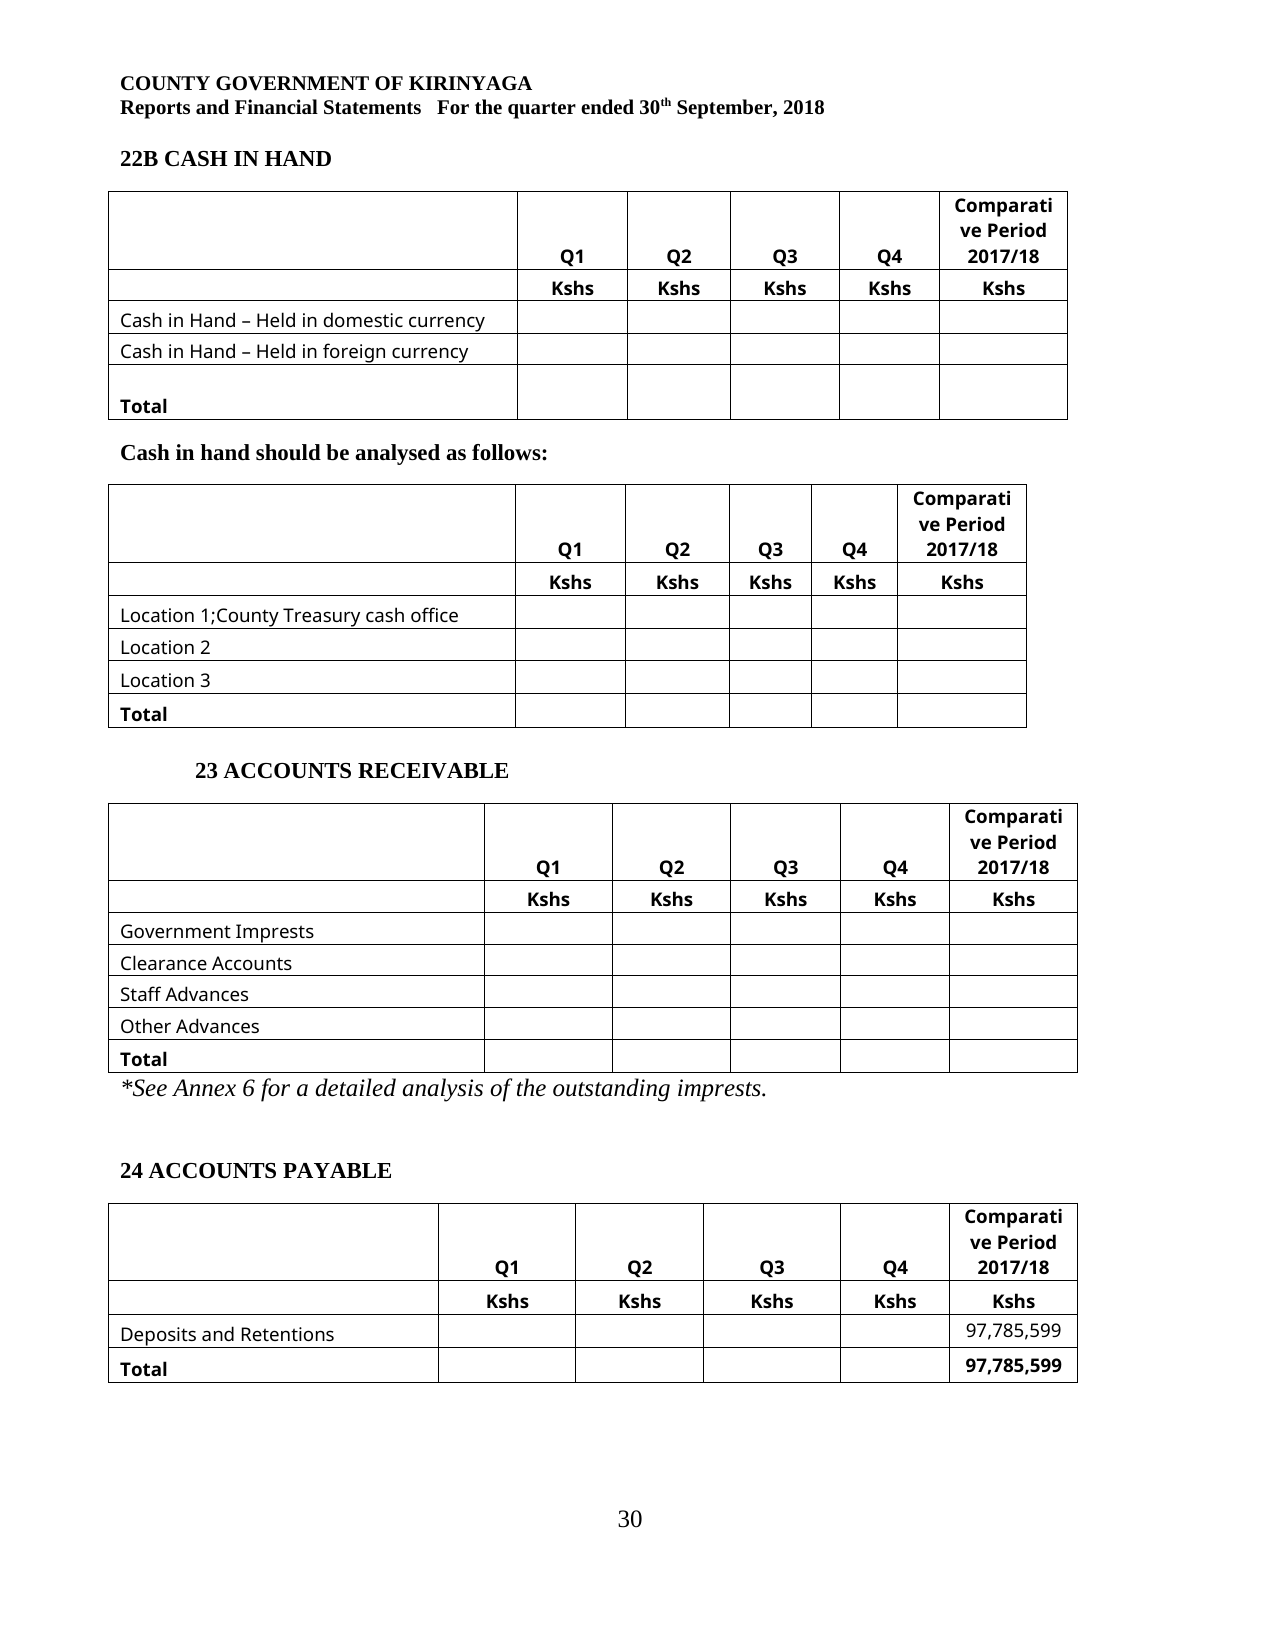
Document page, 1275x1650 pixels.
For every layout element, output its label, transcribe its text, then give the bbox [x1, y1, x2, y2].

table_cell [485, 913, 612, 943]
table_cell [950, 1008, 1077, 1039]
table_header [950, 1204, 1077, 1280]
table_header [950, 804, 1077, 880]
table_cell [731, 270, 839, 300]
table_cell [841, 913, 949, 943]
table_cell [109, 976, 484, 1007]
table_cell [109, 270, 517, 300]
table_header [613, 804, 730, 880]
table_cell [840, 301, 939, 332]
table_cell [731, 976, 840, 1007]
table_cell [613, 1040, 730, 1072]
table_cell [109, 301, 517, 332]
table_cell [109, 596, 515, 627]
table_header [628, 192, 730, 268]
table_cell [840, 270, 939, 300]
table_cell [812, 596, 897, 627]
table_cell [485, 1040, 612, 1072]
subtitle Cash in hand should be analysed as follows: [120, 439, 1140, 465]
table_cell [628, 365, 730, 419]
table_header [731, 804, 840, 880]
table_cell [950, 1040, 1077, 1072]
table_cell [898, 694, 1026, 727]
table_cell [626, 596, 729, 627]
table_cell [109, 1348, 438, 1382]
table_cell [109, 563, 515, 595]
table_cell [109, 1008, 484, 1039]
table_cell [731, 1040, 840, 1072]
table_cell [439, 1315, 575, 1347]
subtitle 24 ACCOUNTS PAYABLE [120, 1157, 1140, 1183]
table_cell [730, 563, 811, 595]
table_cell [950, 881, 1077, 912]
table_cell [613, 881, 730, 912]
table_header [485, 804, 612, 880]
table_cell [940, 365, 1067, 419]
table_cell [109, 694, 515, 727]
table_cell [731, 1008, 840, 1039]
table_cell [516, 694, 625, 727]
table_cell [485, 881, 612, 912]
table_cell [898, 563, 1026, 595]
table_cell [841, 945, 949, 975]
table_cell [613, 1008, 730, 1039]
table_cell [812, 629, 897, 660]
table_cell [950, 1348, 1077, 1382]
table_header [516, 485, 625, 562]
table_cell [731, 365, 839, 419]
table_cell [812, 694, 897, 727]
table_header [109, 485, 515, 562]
subtitle 22B CASH IN HAND [120, 145, 1140, 172]
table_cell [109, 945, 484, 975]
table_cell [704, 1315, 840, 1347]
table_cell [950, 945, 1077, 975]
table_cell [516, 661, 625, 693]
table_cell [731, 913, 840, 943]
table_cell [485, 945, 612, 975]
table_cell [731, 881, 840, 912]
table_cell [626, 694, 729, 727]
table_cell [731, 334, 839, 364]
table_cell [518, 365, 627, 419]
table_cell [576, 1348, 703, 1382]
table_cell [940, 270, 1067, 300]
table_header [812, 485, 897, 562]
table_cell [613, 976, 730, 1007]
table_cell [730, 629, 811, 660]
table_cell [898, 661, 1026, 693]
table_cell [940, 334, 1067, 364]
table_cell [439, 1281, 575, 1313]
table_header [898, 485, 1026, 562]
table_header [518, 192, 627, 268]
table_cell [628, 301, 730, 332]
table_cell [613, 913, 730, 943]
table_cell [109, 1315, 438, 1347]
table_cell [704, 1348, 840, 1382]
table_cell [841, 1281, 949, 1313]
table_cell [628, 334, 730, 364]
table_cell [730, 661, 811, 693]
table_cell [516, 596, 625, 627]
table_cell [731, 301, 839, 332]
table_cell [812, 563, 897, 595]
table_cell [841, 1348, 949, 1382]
text *See Annex 6 for a detailed analysis of the outstanding imprests. [120, 1073, 1140, 1102]
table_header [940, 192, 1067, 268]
subtitle 23 ACCOUNTS RECEIVABLE [120, 757, 1140, 783]
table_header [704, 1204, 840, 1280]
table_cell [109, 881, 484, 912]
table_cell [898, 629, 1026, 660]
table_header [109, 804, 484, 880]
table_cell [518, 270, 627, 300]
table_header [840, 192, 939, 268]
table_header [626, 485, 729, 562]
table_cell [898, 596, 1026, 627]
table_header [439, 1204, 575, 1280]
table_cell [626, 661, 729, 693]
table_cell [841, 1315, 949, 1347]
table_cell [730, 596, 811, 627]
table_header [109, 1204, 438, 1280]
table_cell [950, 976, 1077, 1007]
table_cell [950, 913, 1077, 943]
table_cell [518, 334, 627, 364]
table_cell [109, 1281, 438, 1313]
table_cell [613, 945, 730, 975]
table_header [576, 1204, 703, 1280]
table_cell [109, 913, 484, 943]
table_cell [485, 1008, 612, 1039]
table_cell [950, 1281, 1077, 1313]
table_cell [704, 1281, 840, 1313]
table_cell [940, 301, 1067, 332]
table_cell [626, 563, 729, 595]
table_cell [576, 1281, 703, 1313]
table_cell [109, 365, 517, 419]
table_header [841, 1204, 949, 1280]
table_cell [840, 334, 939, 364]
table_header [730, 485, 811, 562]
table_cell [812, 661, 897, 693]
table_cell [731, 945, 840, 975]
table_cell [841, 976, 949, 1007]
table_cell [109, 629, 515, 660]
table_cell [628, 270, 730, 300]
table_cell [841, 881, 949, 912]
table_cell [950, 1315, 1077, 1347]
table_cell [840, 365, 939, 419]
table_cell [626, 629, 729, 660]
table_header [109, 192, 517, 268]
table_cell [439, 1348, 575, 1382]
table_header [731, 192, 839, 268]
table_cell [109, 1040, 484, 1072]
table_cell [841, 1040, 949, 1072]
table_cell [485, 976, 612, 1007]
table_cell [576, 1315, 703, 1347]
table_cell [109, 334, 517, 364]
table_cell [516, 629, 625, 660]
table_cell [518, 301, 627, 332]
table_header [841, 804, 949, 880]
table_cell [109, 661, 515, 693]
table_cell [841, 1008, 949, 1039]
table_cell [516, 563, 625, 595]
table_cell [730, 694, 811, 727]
